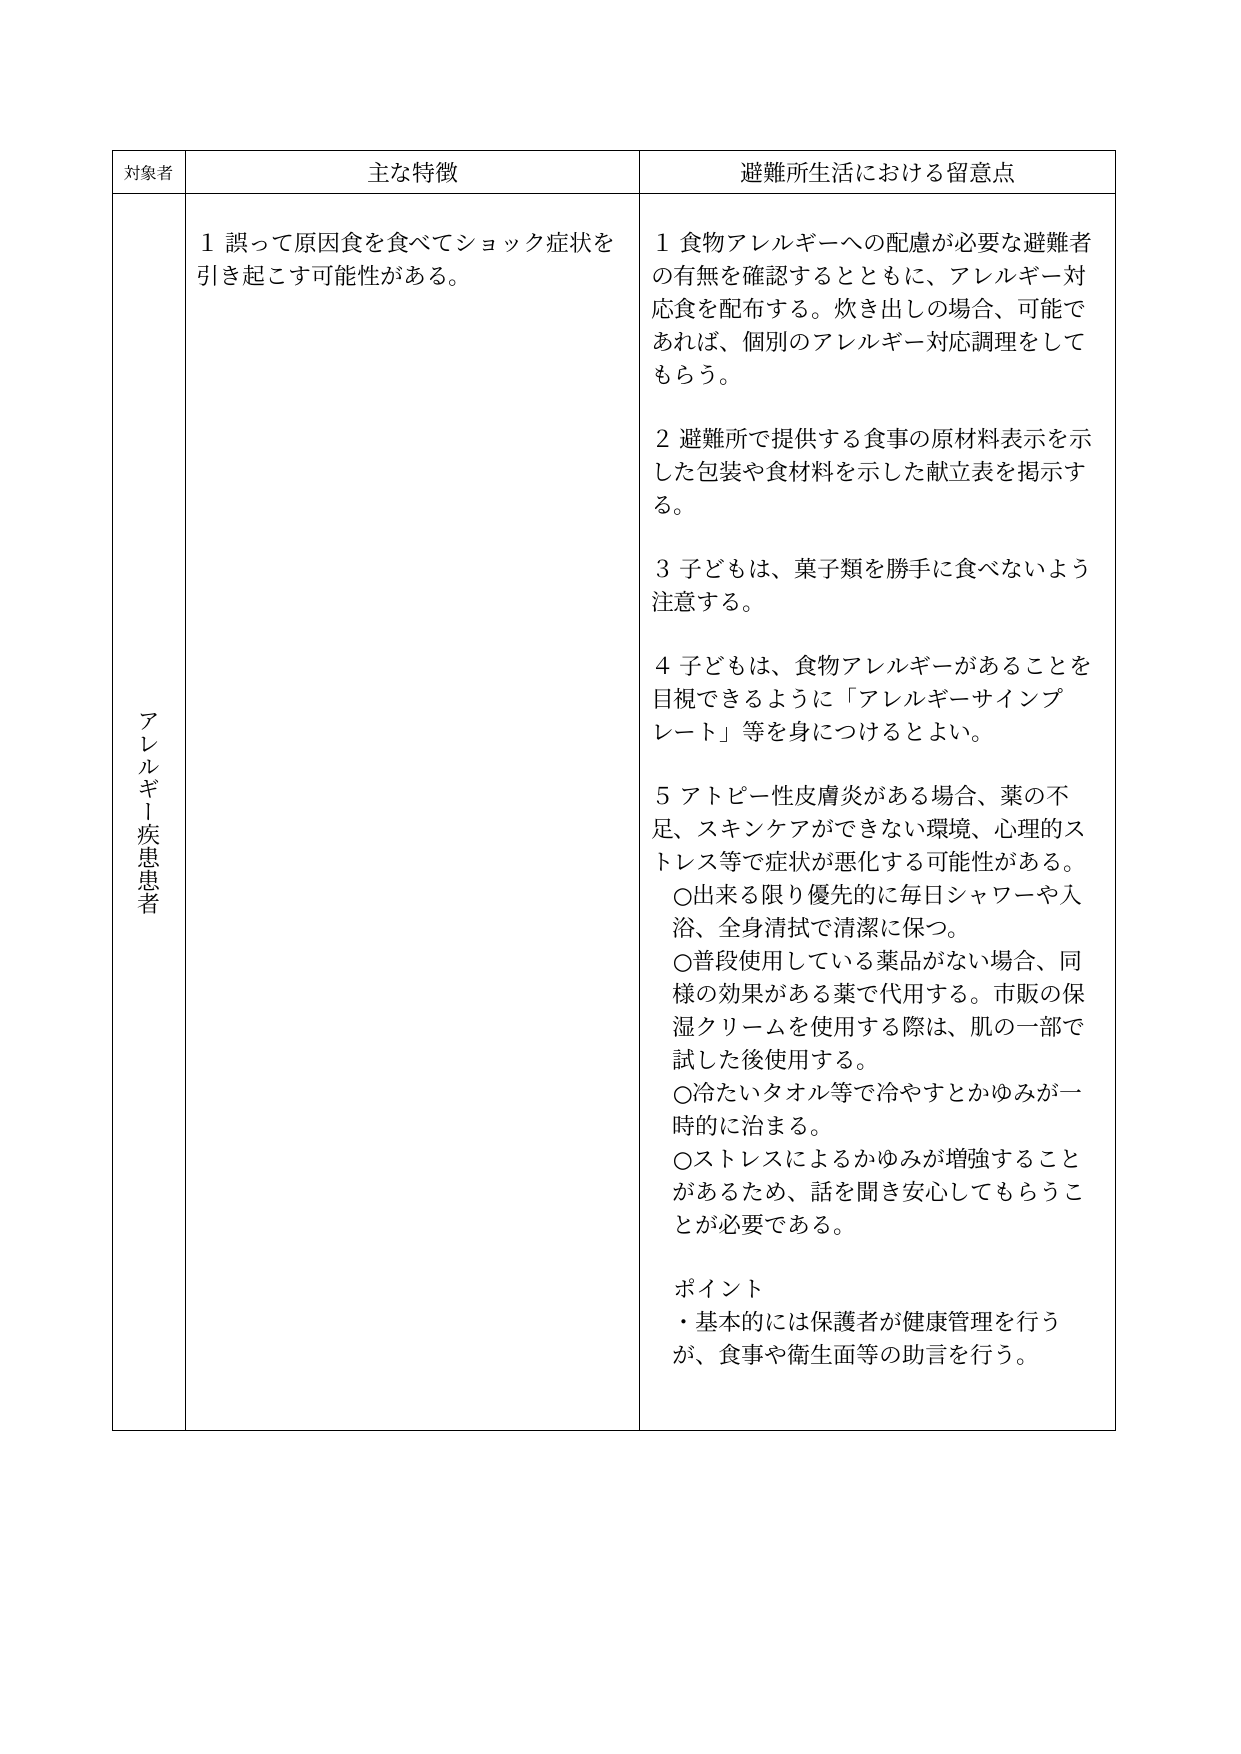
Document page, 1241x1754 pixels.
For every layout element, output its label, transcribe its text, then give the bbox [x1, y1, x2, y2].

table_cell 対象者 [113, 151, 185, 193]
table_cell 主な特徴 [186, 151, 639, 193]
table_cell １ 食物アレルギーへの配慮が必要な避難者の有無を確認するとともに、アレルギー対応食を配布する。炊き出しの場合、可能であれば、個別のアレルギー対応調理をしてもらう。 ２ 避難所で提供する食事の原材料表示を示した包装や食材料を示した献立表を掲示する。 ３ 子どもは、菓子類を勝手に食べないよう注意する。 ４ 子どもは、食物アレルギーがあることを目視できるように「アレルギーサインプレート」等を身につけるとよい。 ５ アトピー性皮膚炎がある場合、薬の不足、スキンケアができない環境、心理的ストレス等で症状が悪化する可能性がある。 ○出来る限り優先的に毎日シャワーや入浴、全身清拭で清潔に保つ。 ○普段使用している薬品がない場合、同様の効果がある薬で代用する。市販の保湿クリームを使用する際は、肌の一部で試した後使用する。 ○冷たいタオル等で冷やすとかゆみが一時的に治まる。 ○ストレスによるかゆみが増強することがあるため、話を聞き安心してもらうことが必要である。 ポイント ・基本的には保護者が健康管理を行うが、食事や衛生面等の助言を行う。 [640, 194, 1115, 1429]
table_cell アレルギー疾患患者 [113, 194, 185, 1429]
table_cell １ 誤って原因食を食べてショック症状を引き起こす可能性がある。 [186, 194, 639, 1429]
table_cell 避難所生活における留意点 [640, 151, 1115, 193]
